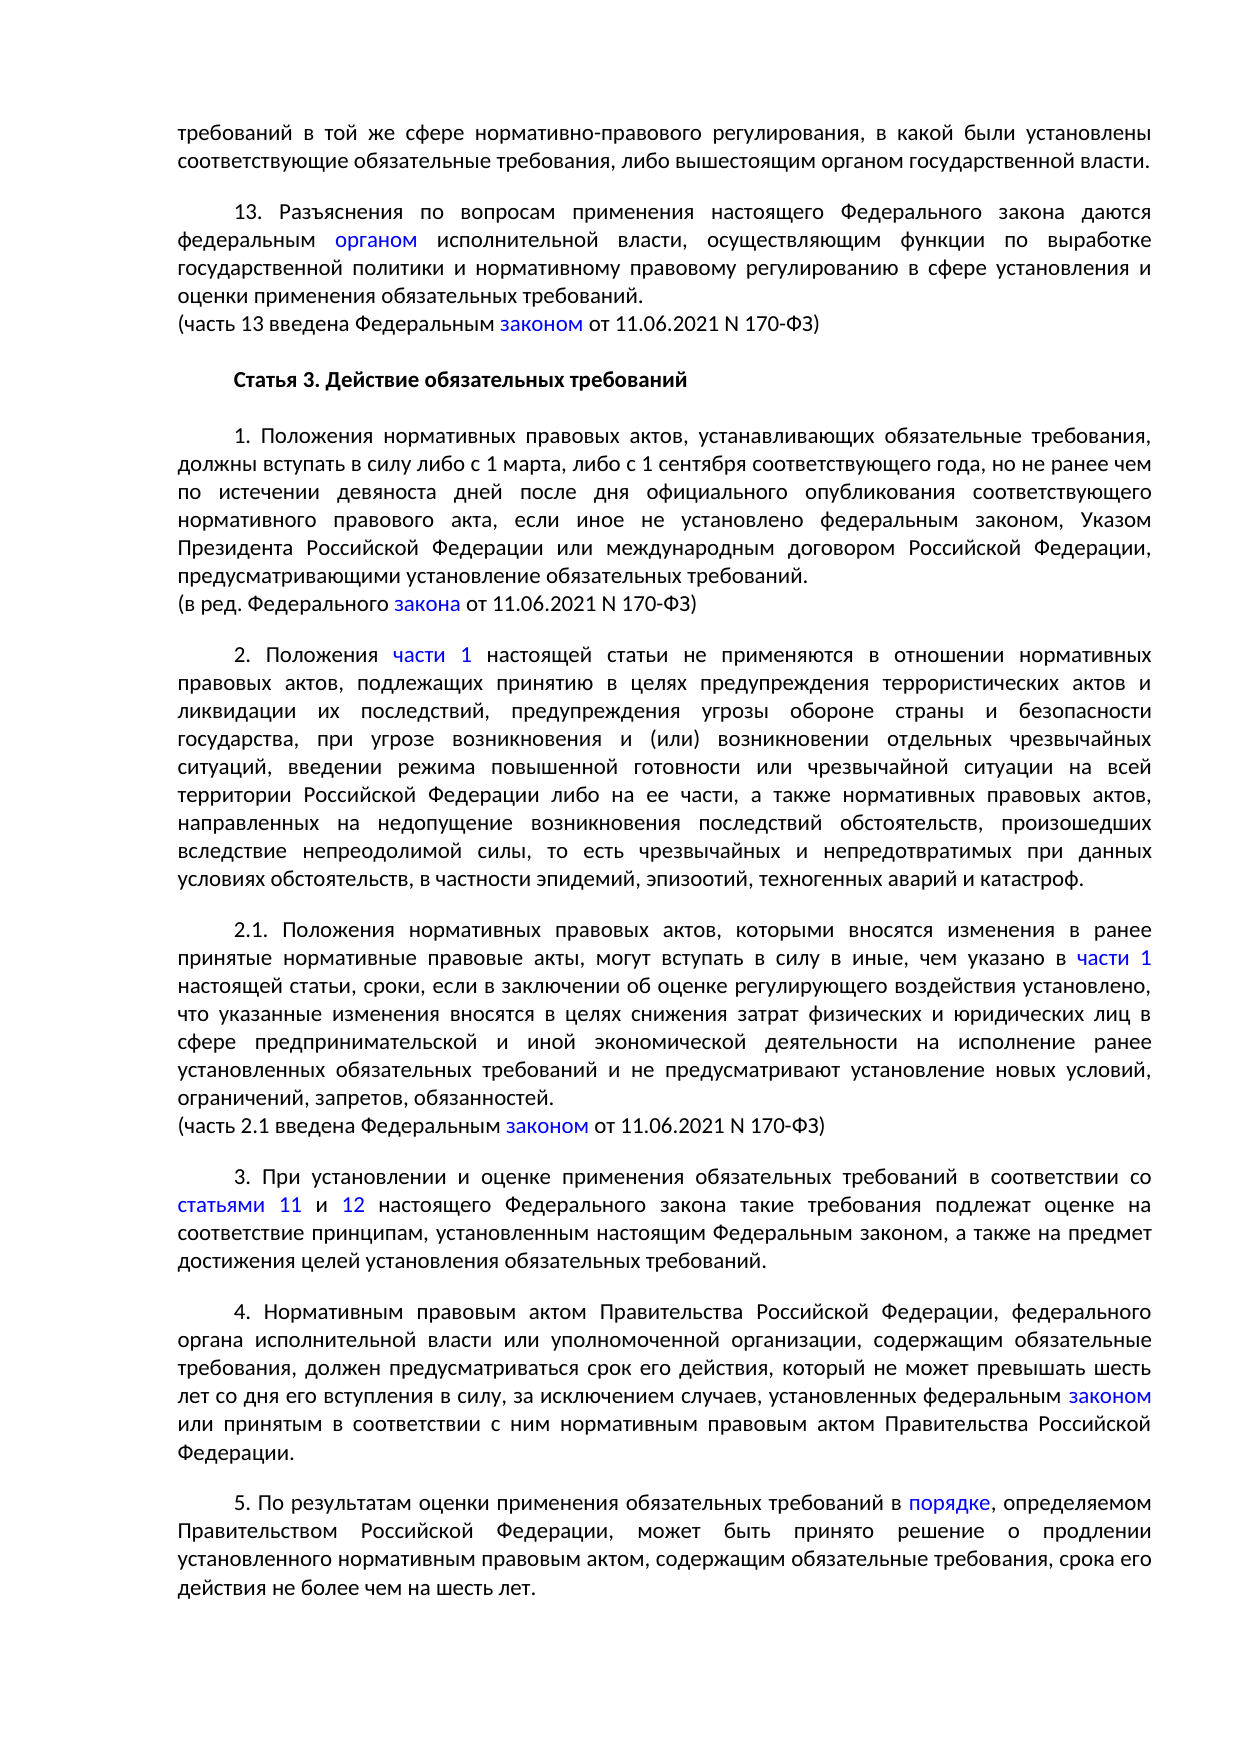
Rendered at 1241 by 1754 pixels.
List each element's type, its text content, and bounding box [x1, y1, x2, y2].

text 4. Нормативным правовым актом Правительства Российской Федерации, федерального органа исполнительной власти или уполномоченной организации, содержащим обязательные требования, должен предусматриваться срок его действия, который не может превышать шесть лет со дня его вступления в силу, за исключением случаев, установленных федеральным законом или принятым в соответствии с ним нормативным правовым актом Правительства Российской Федерации. [177, 1297, 1152, 1466]
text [177, 118, 1152, 174]
text (в ред. Федерального закона от 11.06.2021 N 170-ФЗ) [177, 589, 1152, 617]
text (часть 13 введена Федеральным законом от 11.06.2021 N 170-ФЗ) [177, 309, 1152, 337]
text 13. Разъяснения по вопросам применения настоящего Федерального закона даются федеральным органом исполнительной власти, осуществляющим функции по выработке государственной политики и нормативному правовому регулированию в сфере установления и оценки применения обязательных требований. [177, 197, 1152, 309]
text 5. По результатам оценки применения обязательных требований в порядке, определяемом Правительством Российской Федерации, может быть принято решение о продлении установленного нормативным правовым актом, содержащим обязательные требования, срока его действия не более чем на шесть лет. [177, 1488, 1152, 1601]
text 2.1. Положения нормативных правовых актов, которыми вносятся изменения в ранее принятые нормативные правовые акты, могут вступать в силу в иные, чем указано в части 1 настоящей статьи, сроки, если в заключении об оценке регулирующего воздействия установлено, что указанные изменения вносятся в целях снижения затрат физических и юридических лиц в сфере предпринимательской и иной экономической деятельности на исполнение ранее установленных обязательных требований и не предусматривают установление новых условий, ограничений, запретов, обязанностей. [177, 915, 1152, 1112]
text 3. При установлении и оценке применения обязательных требований в соответствии со статьями 11 и 12 настоящего Федерального закона такие требования подлежат оценке на соответствие принципам, установленным настоящим Федеральным законом, а также на предмет достижения целей установления обязательных требований. [177, 1162, 1152, 1274]
text 2. Положения части 1 настоящей статьи не применяются в отношении нормативных правовых актов, подлежащих принятию в целях предупреждения террористических актов и ликвидации их последствий, предупреждения угрозы обороне страны и безопасности государства, при угрозе возникновения и (или) возникновении отдельных чрезвычайных ситуаций, введении режима повышенной готовности или чрезвычайной ситуации на всей территории Российской Федерации либо на ее части, а также нормативных правовых актов, направленных на недопущение возникновения последствий обстоятельств, произошедших вследствие непреодолимой силы, то есть чрезвычайных и непредотвратимых при данных условиях обстоятельств, в частности эпидемий, эпизоотий, техногенных аварий и катастроф. [177, 640, 1152, 892]
title Статья 3. Действие обязательных требований [177, 365, 1152, 393]
text (часть 2.1 введена Федеральным законом от 11.06.2021 N 170-ФЗ) [177, 1112, 1152, 1139]
text 1. Положения нормативных правовых актов, устанавливающих обязательные требования, должны вступать в силу либо с 1 марта, либо с 1 сентября соответствующего года, но не ранее чем по истечении девяноста дней после дня официального опубликования соответствующего нормативного правового акта, если иное не установлено федеральным законом, Указом Президента Российской Федерации или международным договором Российской Федерации, предусматривающими установление обязательных требований. [177, 421, 1152, 589]
